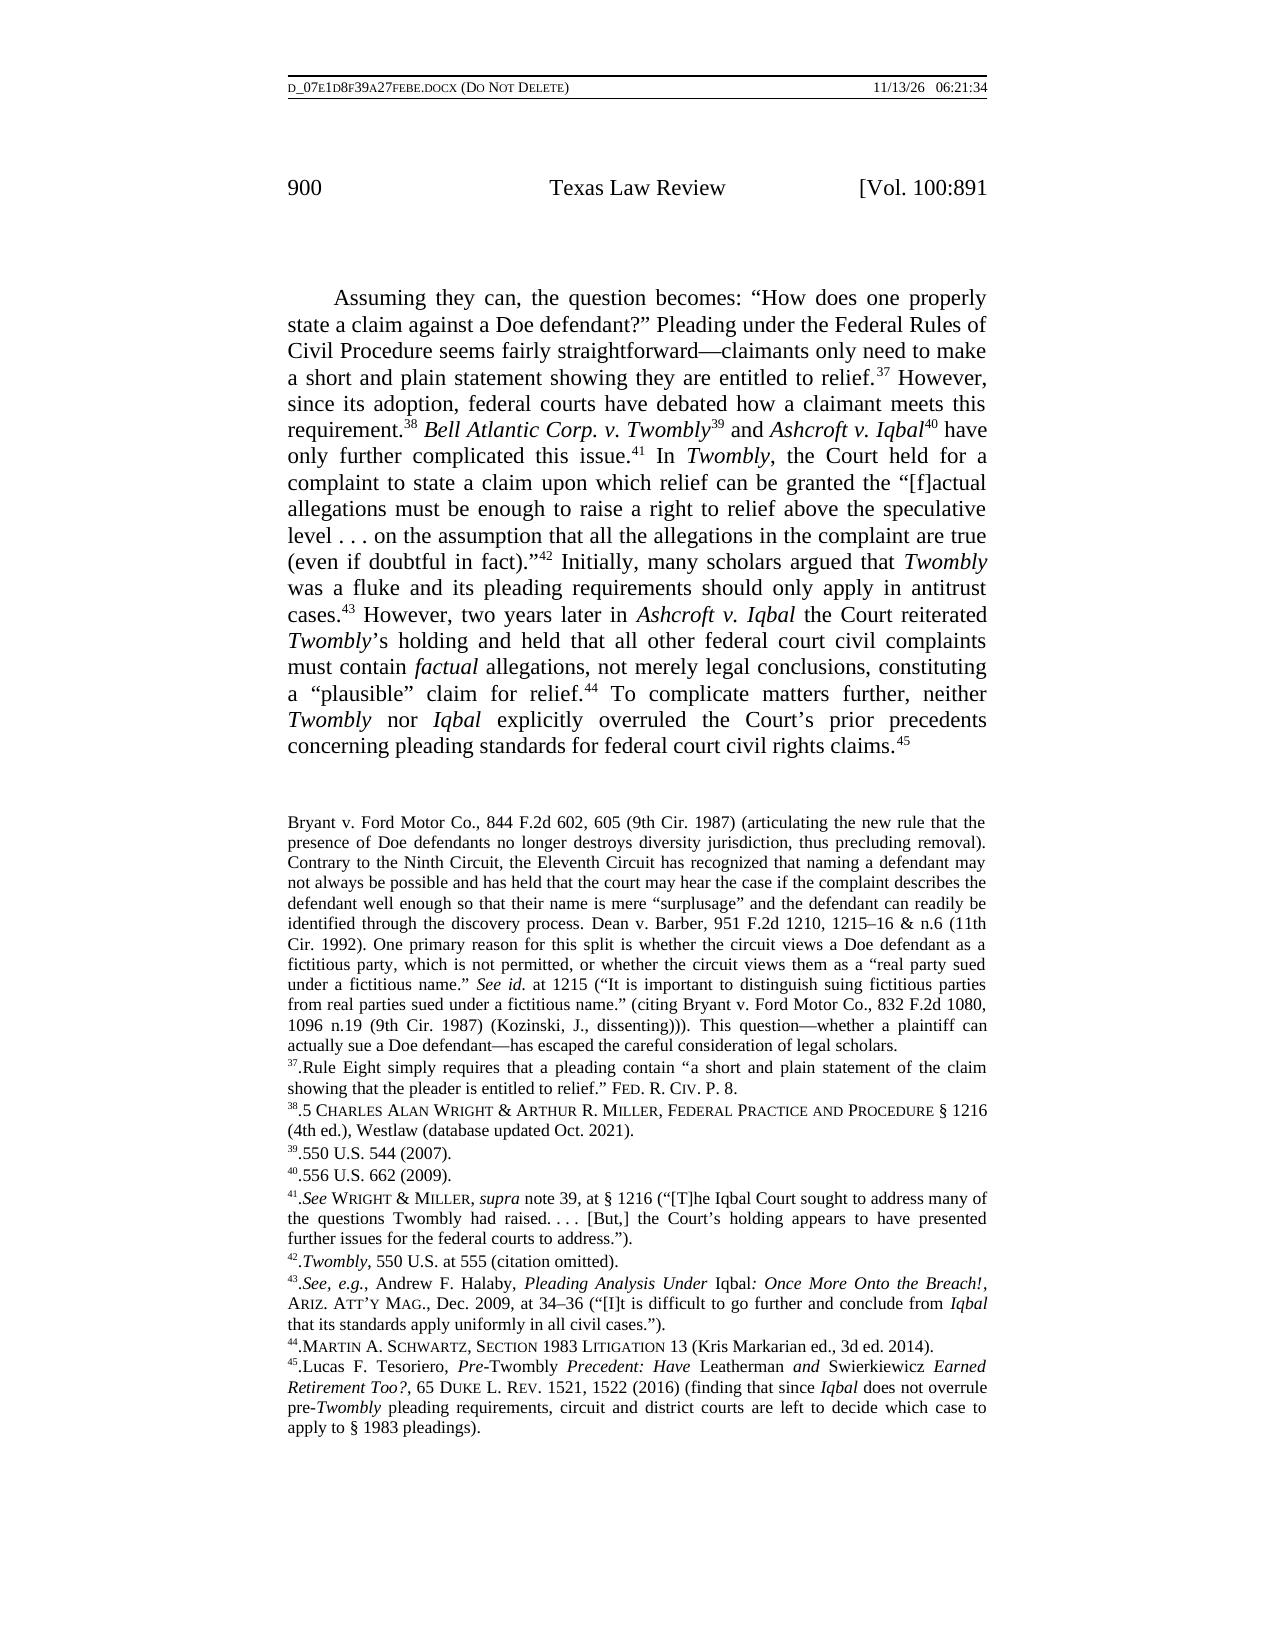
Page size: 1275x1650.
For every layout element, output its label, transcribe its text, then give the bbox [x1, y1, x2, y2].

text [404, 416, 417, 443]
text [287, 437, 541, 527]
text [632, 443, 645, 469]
text Assuming they can, the question becomes: “How does one properly state a claim against a Doe defendant?” Pleading under the Federal Rules of Civil Procedure seems fairly straightforward—claimants only need to make a short and plain statement showing they are entitled to relief. However, since its adoption, federal courts have debated how a claimant meets this requirement. Bell Atlantic Corp. v. Twombly and Ashcroft v. Iqbal have only further complicated this issue. In Twombly, the Court held for a complaint to state a claim upon which relief can be granted the “[f]actual allegations must be enough to raise a right to relief above the speculative level . . . on the assumption that all the allegations in the complaint are true (even if doubtful in fact).” Initially, many scholars argued that Twombly was a fluke and its pleading requirements should only apply in antitrust cases. However, two years later in Ashcroft v. Iqbal the Court reiterated Twombly’s holding and held that all other federal court civil complaints must contain factual allegations, not merely legal conclusions, constituting a “plausible” claim for relief. To complicate matters further, neither Twombly nor Iqbal explicitly overruled the Court’s prior precedents concerning pleading standards for federal court civil rights claims. [287, 543, 987, 759]
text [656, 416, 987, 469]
text Assuming they can, the question becomes: “How does one properly state a claim against a Doe defendant?” Pleading under the Federal Rules of Civil Procedure seems fairly straightforward—claimants only need to make a short and plain statement showing they are entitled to relief. However, since its adoption, federal courts have debated how a claimant meets this requirement. Bell Atlantic Corp. v. Twombly and Ashcroft v. Iqbal have only further complicated this issue. In Twombly, the Court held for a complaint to state a claim upon which relief can be granted the “[f]actual allegations must be enough to raise a right to relief above the speculative level . . . on the assumption that all the allegations in the complaint are true (even if doubtful in fact).” Initially, many scholars argued that Twombly was a fluke and its pleading requirements should only apply in antitrust cases. However, two years later in Ashcroft v. Iqbal the Court reiterated Twombly’s holding and held that all other federal court civil complaints must contain factual allegations, not merely legal conclusions, constituting a “plausible” claim for relief. To complicate matters further, neither Twombly nor Iqbal explicitly overruled the Court’s prior precedents concerning pleading standards for federal court civil rights claims. [287, 284, 987, 426]
